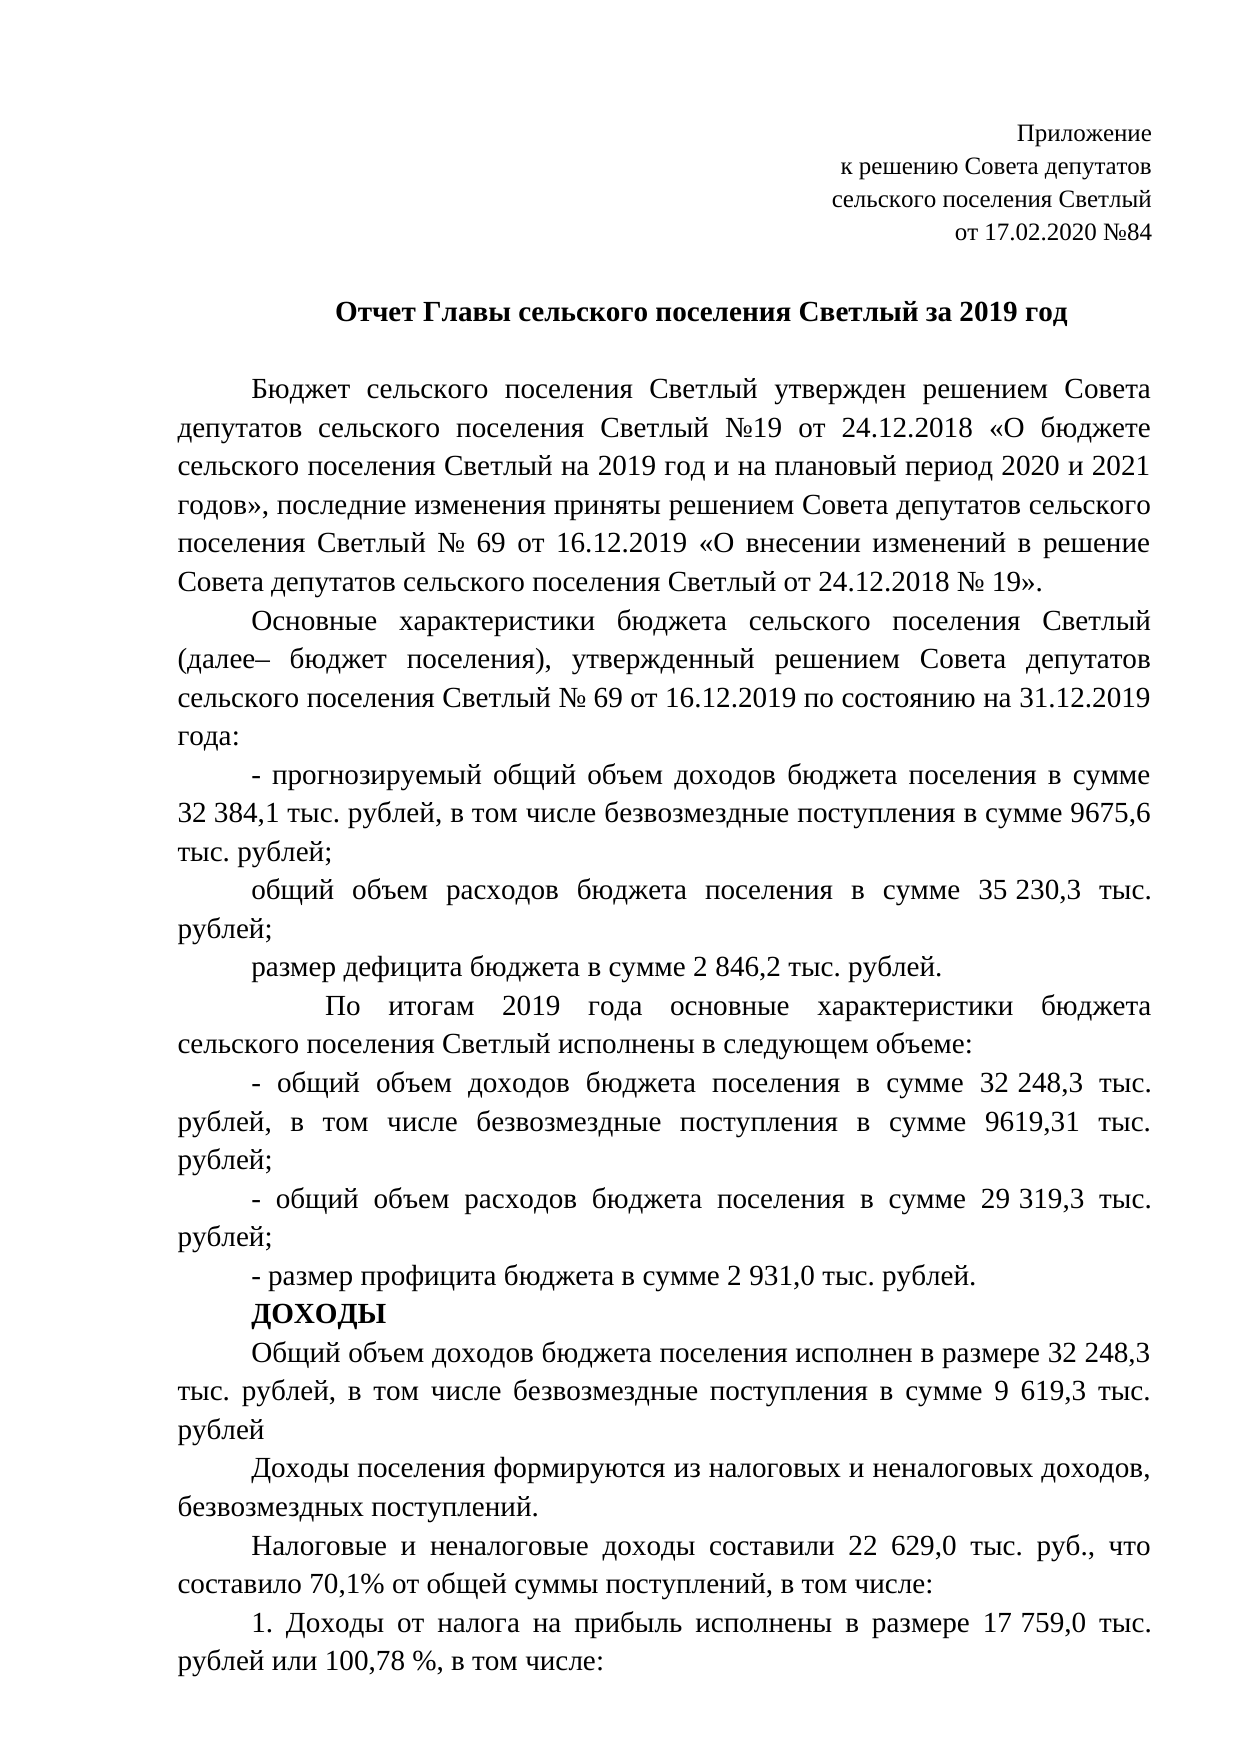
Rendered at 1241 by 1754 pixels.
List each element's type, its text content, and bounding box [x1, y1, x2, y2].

text По итогам 2019 года основные характеристики бюджета сельского поселения Светлый исполнены в следующем объеме: [177, 988, 1152, 1060]
text - размер профицита бюджета в сумме 2 931,0 тыс. рублей. [177, 1258, 1152, 1291]
text ДОХОДЫ [177, 1296, 1152, 1330]
text Отчет Главы сельского поселения Светлый за 2019 год [177, 294, 1152, 328]
text Бюджет сельского поселения Светлый утвержден решением Совета депутатов сельского поселения Светлый №19 от 24.12.2018 «О бюджете сельского поселения Светлый на 2019 год и на плановый период 2020 и 2021 годов», последние изменения приняты решением Совета депутатов сельского поселения Светлый № 69 от 16.12.2019 «О внесении изменений в решение Совета депутатов сельского поселения Светлый от 24.12.2018 № 19». [177, 371, 1152, 598]
text Основные характеристики бюджета сельского поселения Светлый (далее– бюджет поселения), утвержденный решением Совета депутатов сельского поселения Светлый № 69 от 16.12.2019 по состоянию на 31.12.2019 года: [177, 603, 1152, 752]
text от 17.02.2020 №84 [177, 217, 1152, 246]
text - общий объем расходов бюджета поселения в сумме 29 319,3 тыс. рублей; [177, 1181, 1152, 1253]
text размер дефицита бюджета в сумме 2 846,2 тыс. рублей. [177, 949, 1152, 983]
text Общий объем доходов бюджета поселения исполнен в размере 32 248,3 тыс. рублей, в том числе безвозмездные поступления в сумме 9 619,3 тыс. рублей [177, 1335, 1152, 1446]
text - прогнозируемый общий объем доходов бюджета поселения в сумме 32 384,1 тыс. рублей, в том числе безвозмездные поступления в сумме 9675,6 тыс. рублей; [177, 757, 1152, 867]
text общий объем расходов бюджета поселения в сумме 35 230,3 тыс. рублей; [177, 872, 1152, 944]
text - общий объем доходов бюджета поселения в сумме 32 248,3 тыс. рублей, в том числе безвозмездные поступления в сумме 9619,31 тыс. рублей; [177, 1065, 1152, 1176]
text Налоговые и неналоговые доходы составили 22 629,0 тыс. руб., что составило 70,1% от общей суммы поступлений, в том числе: [177, 1528, 1152, 1600]
text к решению Совета депутатов [177, 151, 1152, 180]
text сельского поселения Светлый [177, 184, 1152, 213]
text Приложение [177, 118, 1152, 147]
text Доходы поселения формируются из налоговых и неналоговых доходов, безвозмездных поступлений. [177, 1451, 1152, 1523]
text 1. Доходы от налога на прибыль исполнены в размере 17 759,0 тыс. рублей или 100,78 %, в том числе: [177, 1605, 1152, 1677]
